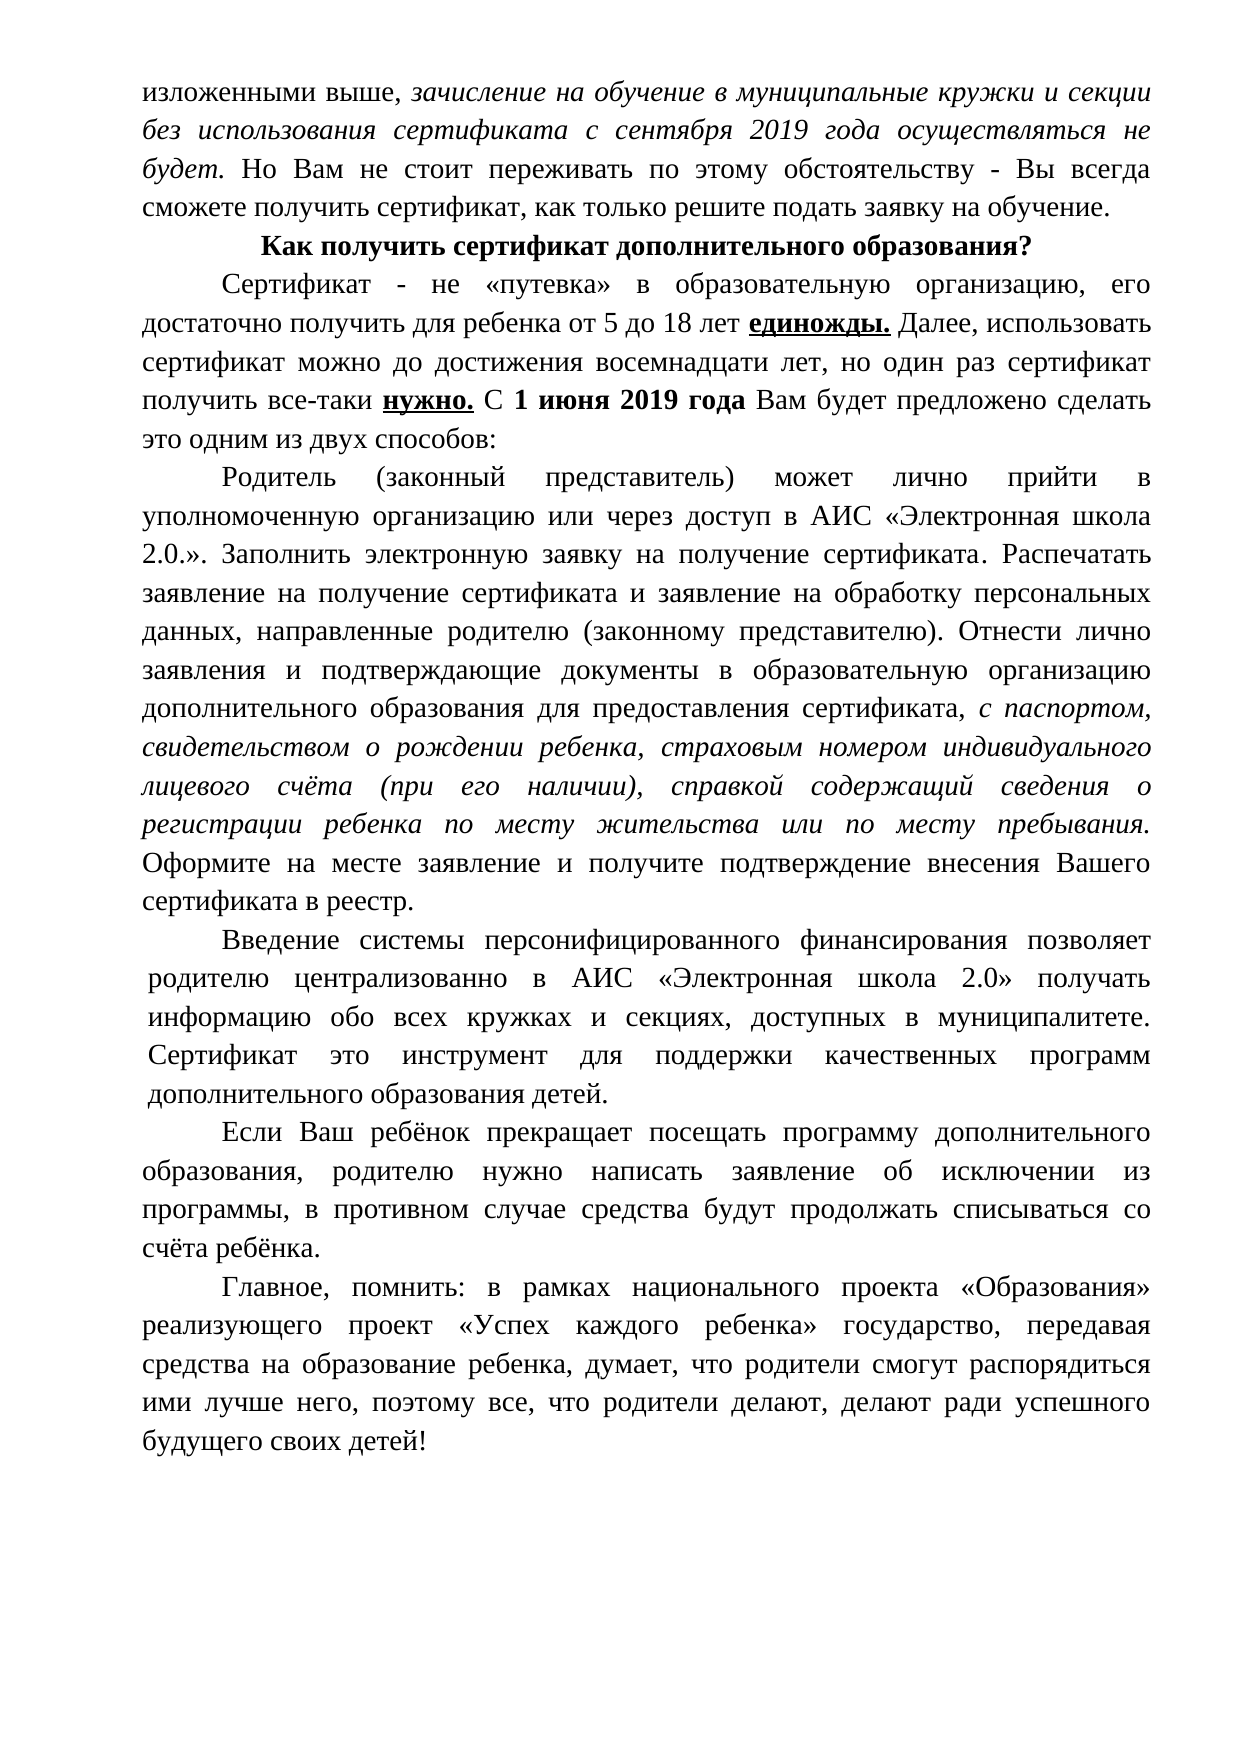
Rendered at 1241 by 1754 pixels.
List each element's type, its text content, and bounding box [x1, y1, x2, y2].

text Сертификат - не «путевка» в образовательную организацию, его достаточно получить для ребенка от 5 до 18 лет единожды. Далее, использовать сертификат можно до достижения восемнадцати лет, но один раз сертификат получить все-таки нужно. С 1 июня 2019 года Вам будет предложено сделать это одним из двух способов: [142, 267, 1152, 454]
text Родитель (законный представитель) может лично прийти в уполномоченную организацию или через доступ в АИС «Электронная школа 2.0.». Заполнить электронную заявку на получение сертификата. Распечатать заявление на получение сертификата и заявление на обработку персональных данных, направленные родителю (законному представителю). Отнести лично заявления и подтверждающие документы в образовательную организацию дополнительного образования для предоставления сертификата, с паспортом, свидетельством о рождении ребенка, страховым номером индивидуального лицевого счёта (при его наличии), справкой содержащий сведения о регистрации ребенка по месту жительства или по месту пребывания. Оформите на месте заявление и получите подтверждение внесения Вашего сертификата в реестр. [142, 459, 1152, 917]
text Главное, помнить: в рамках национального проекта «Образования» реализующего проект «Успех каждого ребенка» государство, передавая средства на образование ребенка, думает, что родители смогут распорядиться ими лучше него, поэтому все, что родители делают, делают ради успешного будущего своих детей! [142, 1269, 1152, 1456]
text Введение системы персонифицированного финансирования позволяет родителю централизованно в АИС «Электронная школа 2.0» получать информацию обо всех кружках и секциях, доступных в муниципалитете. Сертификат это инструмент для поддержки качественных программ дополнительного образования детей. [148, 922, 1152, 1109]
text Как получить сертификат дополнительного образования? [142, 228, 1152, 262]
text Если Ваш ребёнок прекращает посещать программу дополнительного образования, родителю нужно написать заявление об исключении из программы, в противном случае средства будут продолжать списываться со счёта ребёнка. [142, 1114, 1152, 1264]
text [142, 74, 1152, 223]
